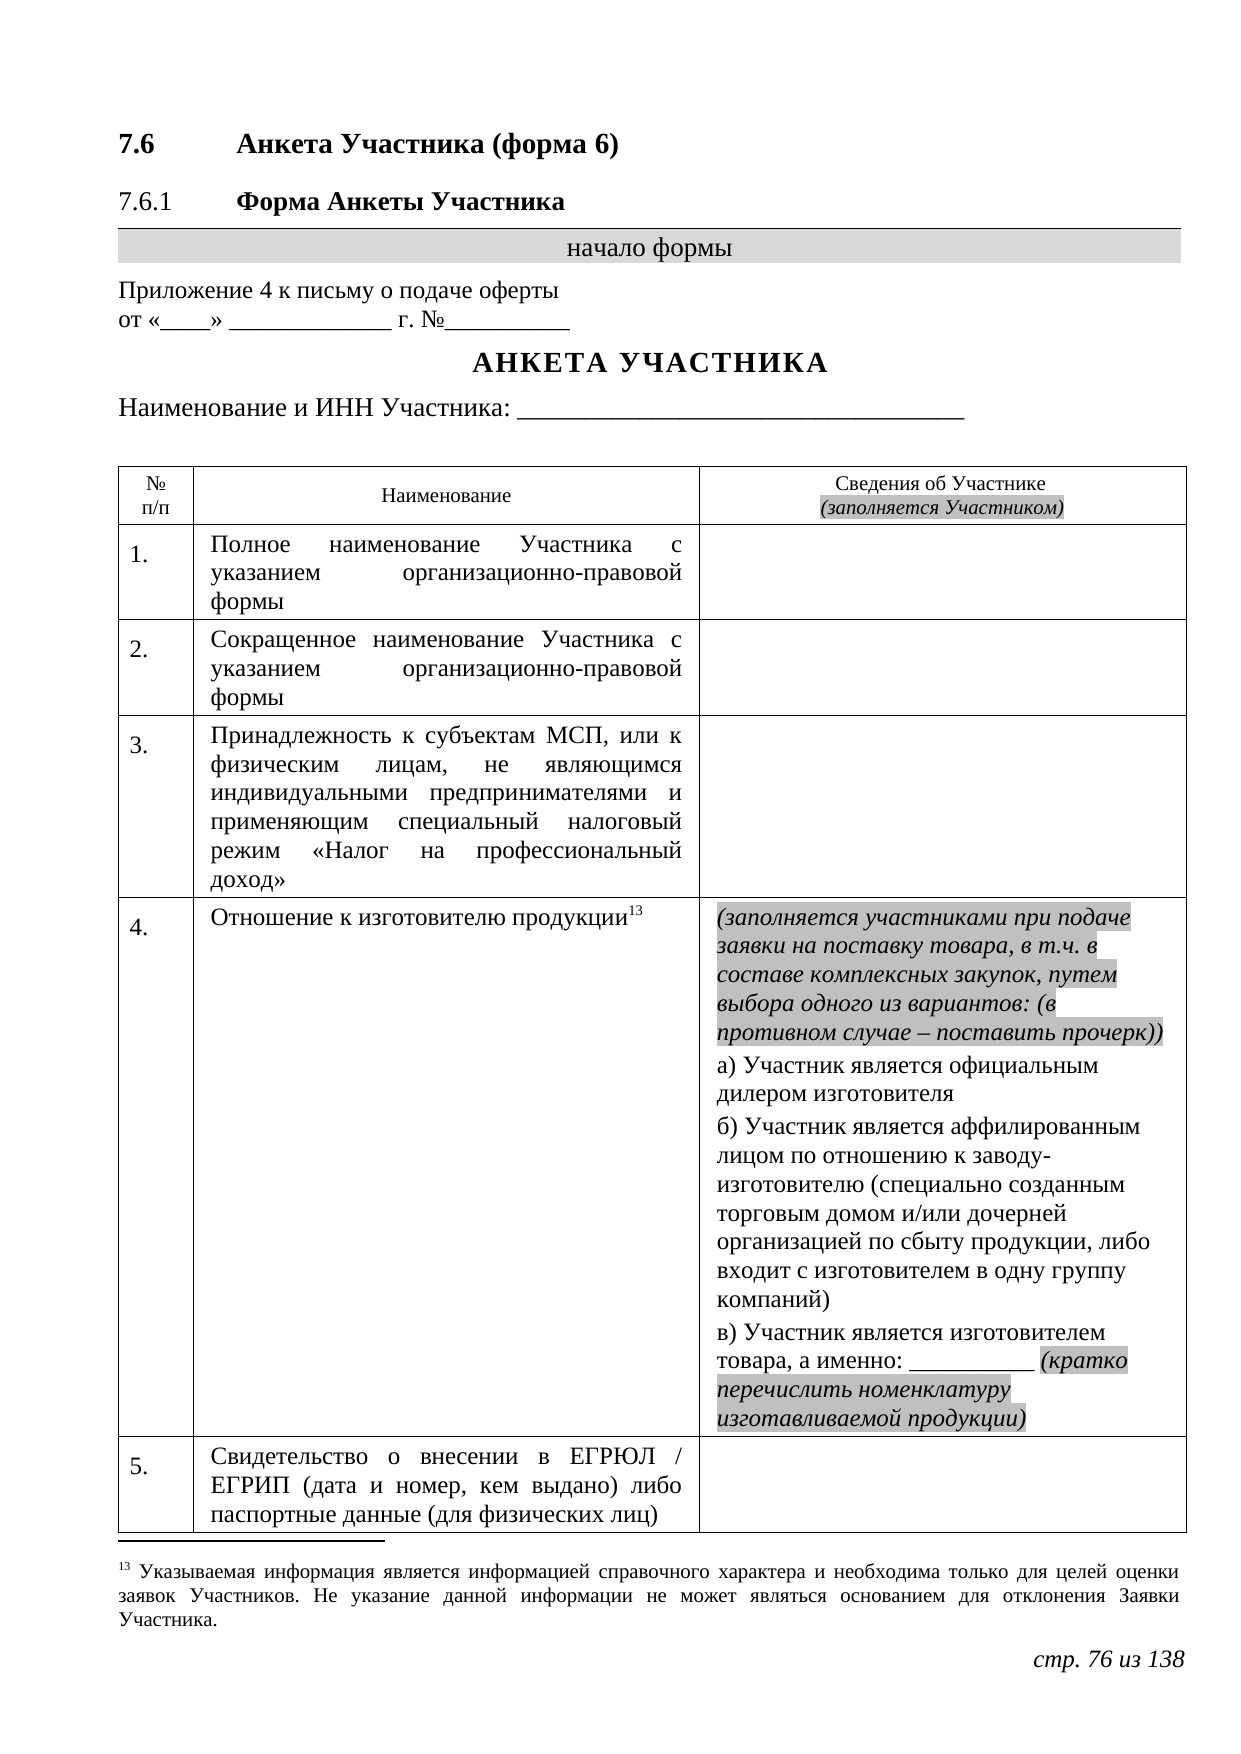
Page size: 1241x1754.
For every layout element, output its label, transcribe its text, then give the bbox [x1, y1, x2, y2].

table_cell Свидетельство о внесении в ЕГРЮЛ / ЕГРИП (дата и номер, кем выдано) либо паспортные данные (для физических лиц) [194, 1437, 699, 1532]
table_cell [119, 1437, 193, 1532]
text Приложение 4 к письму о подаче оферты от «____» _____________ г. №__________ [118, 275, 1181, 333]
table_cell Отношение к изготовителю продукции [194, 898, 699, 1436]
table_cell [119, 525, 193, 619]
table_cell [700, 525, 1186, 619]
table_cell Полное наименование Участника с указанием организационно-правовой формы [194, 525, 699, 619]
table_cell (заполняется участниками при подаче заявки на поставку товара, в т.ч. в составе комплексных закупок, путем выбора одного из вариантов: (в противном случае – поставить прочерк)) а) Участник является официальным дилером изготовителя б) Участник является аффилированным лицом по отношению к заводу-изготовителю (специально созданным торговым домом и/или дочерней организацией по сбыту продукции, либо входит с изготовителем в одну группу компаний) в) Участник является изготовителем товара, а именно: __________ (кратко перечислить номенклатуру изготавливаемой продукции) [700, 898, 1186, 1436]
table_cell [119, 620, 193, 715]
table_cell [700, 716, 1186, 897]
table_header Сведения об Участнике (заполняется Участником) [700, 467, 1186, 523]
table_cell [119, 898, 193, 1436]
text Анкета Участника [118, 345, 1181, 379]
table_cell [700, 620, 1186, 715]
table_cell [700, 1437, 1186, 1532]
subtitle Анкета Участника (форма 6) [118, 126, 1181, 160]
table_cell Сокращенное наименование Участника с указанием организационно-правовой формы [194, 620, 699, 715]
text начало формы [118, 229, 1181, 263]
text Форма Анкеты Участника [118, 185, 1181, 216]
table_header Наименование [194, 467, 699, 523]
table_cell Принадлежность к субъектам МСП, или к физическим лицам, не являющимся индивидуальными предпринимателями и применяющим специальный налоговый режим «Налог на профессиональный доход» [194, 716, 699, 897]
table_cell [119, 716, 193, 897]
table_header № п/п [119, 467, 193, 523]
text Наименование и ИНН Участника: _________________________________ [118, 391, 1181, 422]
